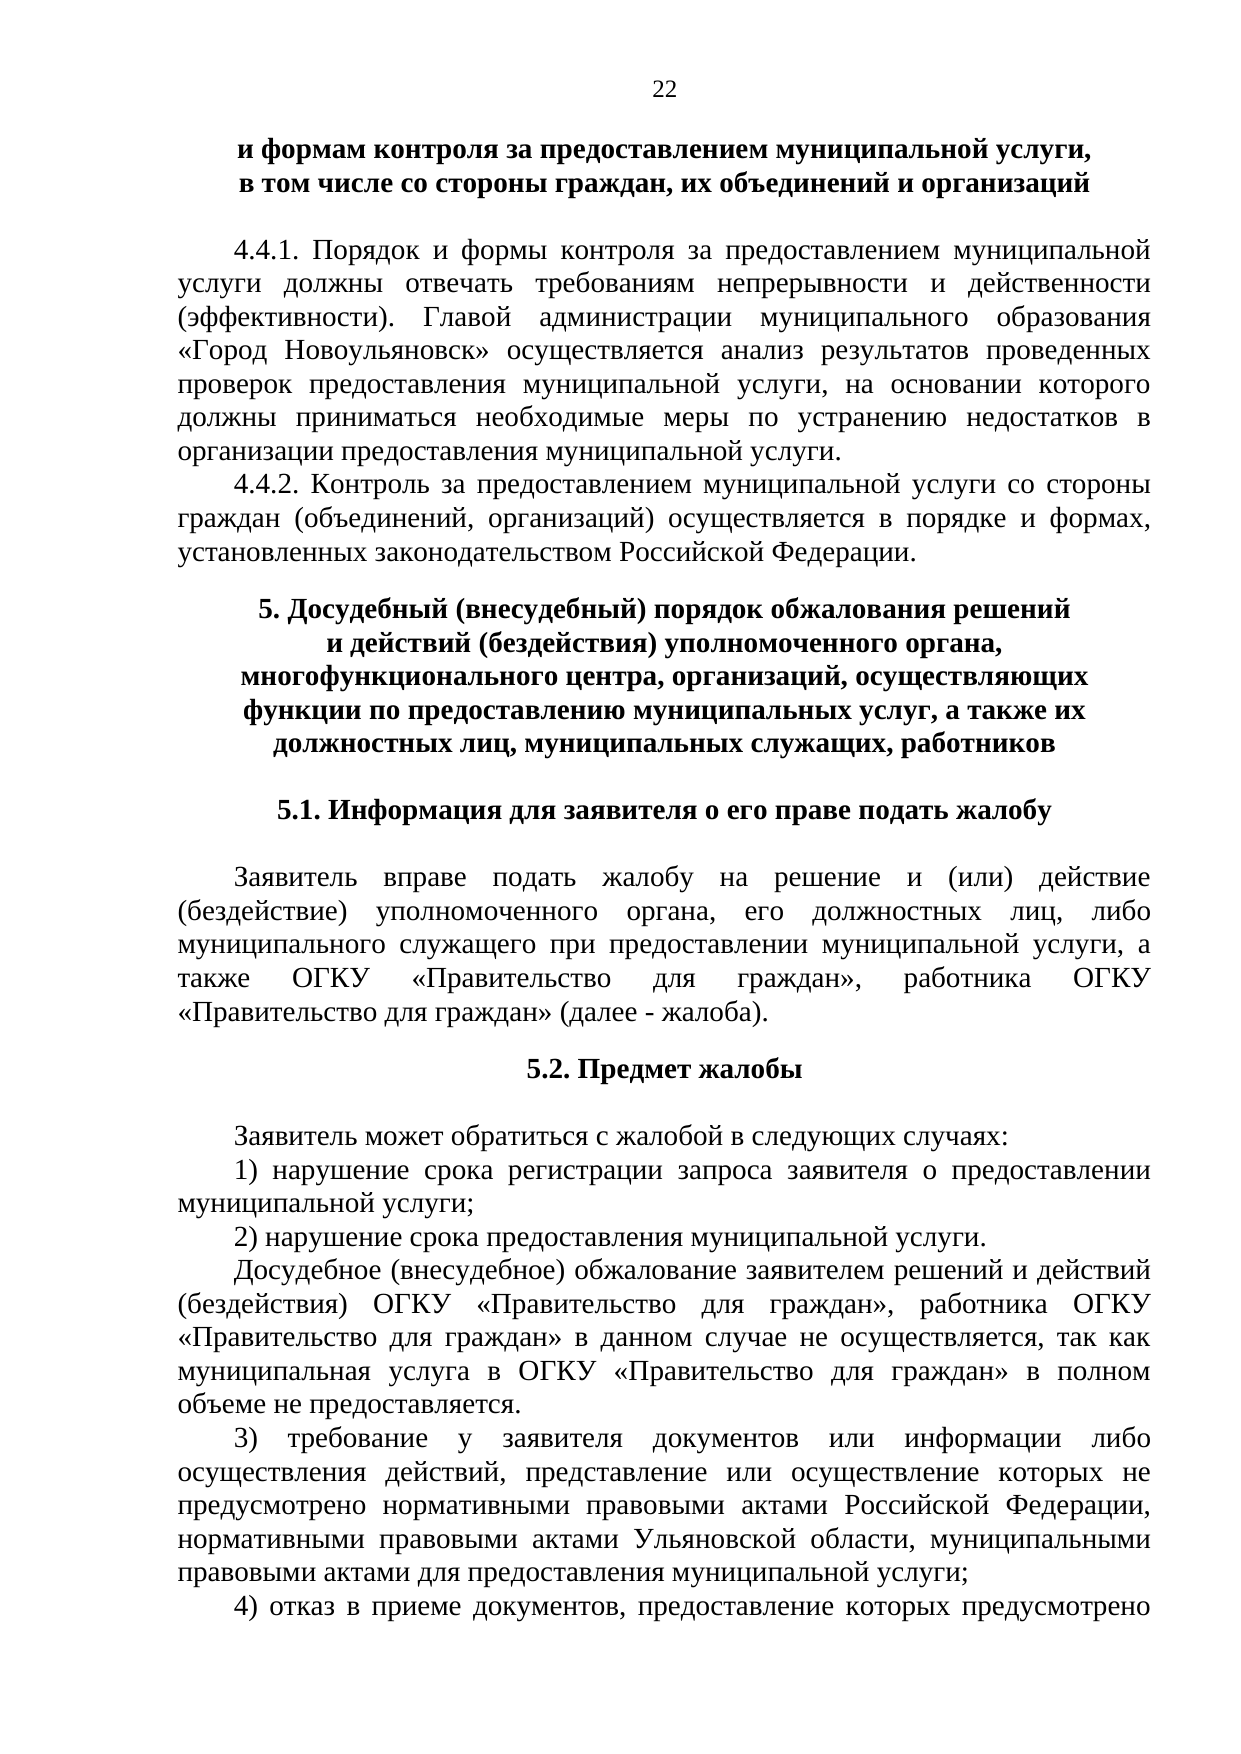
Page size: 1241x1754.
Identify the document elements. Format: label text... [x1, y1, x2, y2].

title 5. Досудебный (внесудебный) порядок обжалования решений [177, 591, 1152, 625]
text 1) нарушение срока регистрации запроса заявителя о предоставлении муниципальной услуги; [177, 1152, 1152, 1219]
text 3) требование у заявителя документов или информации либо осуществления действий, представление или осуществление которых не предусмотрено нормативными правовыми актами Российской Федерации, нормативными правовыми актами Ульяновской области, муниципальными правовыми актами для предоставления муниципальной услуги; [177, 1420, 1152, 1588]
title 5.2. Предмет жалобы [177, 1051, 1152, 1085]
text 2) нарушение срока предоставления муниципальной услуги. [177, 1219, 1152, 1252]
text Заявитель может обратиться с жалобой в следующих случаях: [177, 1118, 1152, 1152]
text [177, 1588, 1152, 1621]
text 4.4.2. Контроль за предоставлением муниципальной услуги со стороны граждан (объединений, организаций) осуществляется в порядке и формах, установленных законодательством Российской Федерации. [177, 467, 1152, 567]
text Заявитель вправе подать жалобу на решение и (или) действие (бездействие) уполномоченного органа, его должностных лиц, либо муниципального служащего при предоставлении муниципальной услуги, а также ОГКУ «Правительство для граждан», работника ОГКУ «Правительство для граждан» (далее - жалоба). [177, 859, 1152, 1027]
title должностных лиц, муниципальных служащих, работников [177, 725, 1152, 759]
title в том числе со стороны граждан, их объединений и организаций [177, 165, 1152, 198]
title многофункционального центра, организаций, осуществляющих [177, 658, 1152, 692]
title и формам контроля за предоставлением муниципальной услуги, [177, 131, 1152, 165]
title 5.1. Информация для заявителя о его праве подать жалобу [177, 792, 1152, 826]
text 4.4.1. Порядок и формы контроля за предоставлением муниципальной услуги должны отвечать требованиям непрерывности и действенности (эффективности). Главой администрации муниципального образования «Город Новоульяновск» осуществляется анализ результатов проведенных проверок предоставления муниципальной услуги, на основании которого должны приниматься необходимые меры по устранению недостатков в организации предоставления муниципальной услуги. [177, 232, 1152, 467]
title и действий (бездействия) уполномоченного органа, [177, 625, 1152, 658]
title функции по предоставлению муниципальных услуг, а также их [177, 692, 1152, 725]
